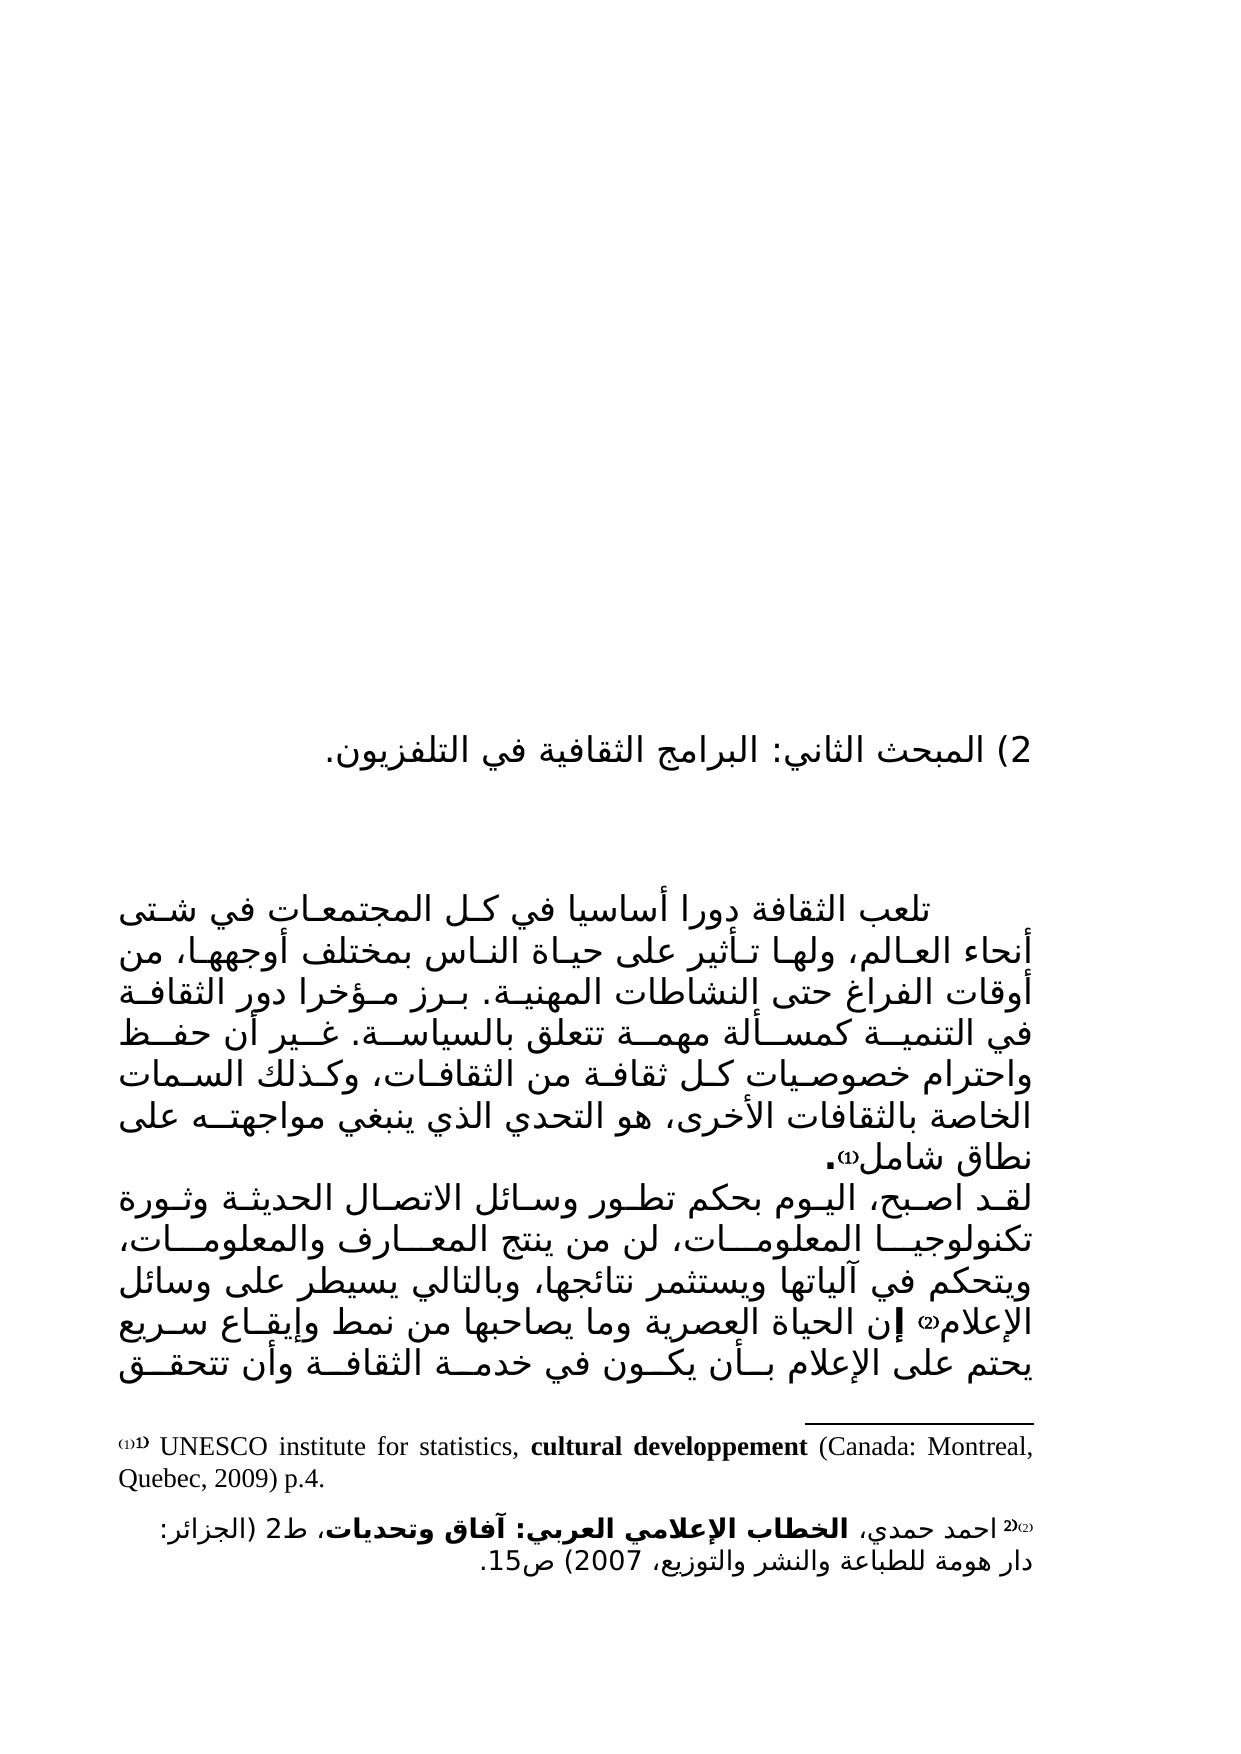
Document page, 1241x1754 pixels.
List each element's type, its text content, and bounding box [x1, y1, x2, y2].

text تلعب الثقافة دورا أساسيا في كل المجتمعات في شتى أنحاء العالم، ولها تأثير على حياة الناس بمختلف أوجهها، من أوقات الفراغ حتى النشاطات المهنية. برز مؤخرا دور الثقافة في التنمية كمسألة مهمة تتعلق بالسياسة. غير أن حفظ واحترام خصوصيات كل ثقافة من الثقافات، وكذلك السمات الخاصة بالثقافات الأخرى، هو التحدي الذي ينبغي مواجهته على نطاق شامل. [118, 889, 1033, 1178]
text 2) المبحث الثاني: البرامج الثقافية في التلفزيون. [103, 730, 1033, 771]
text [118, 1178, 1033, 1384]
